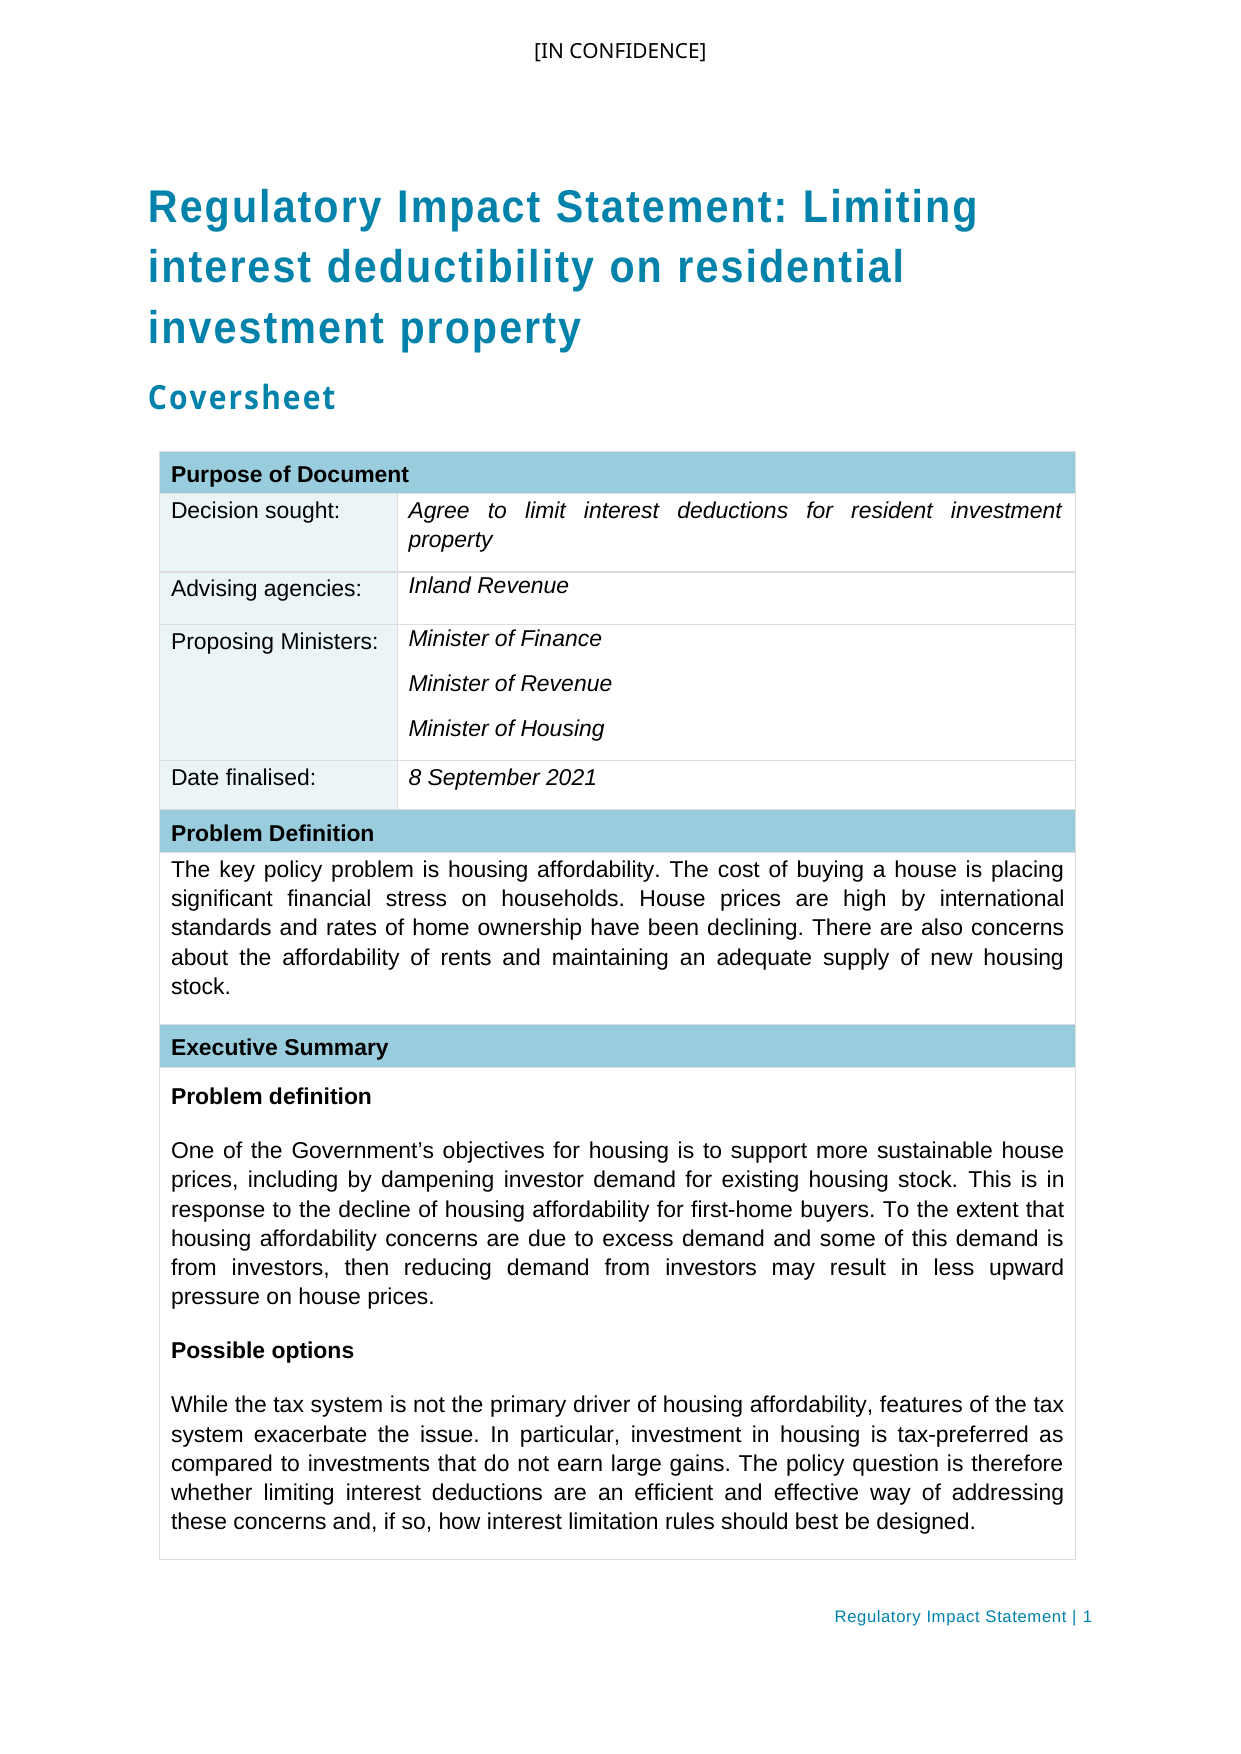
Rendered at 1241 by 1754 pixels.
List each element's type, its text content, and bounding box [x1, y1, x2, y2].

table_cell Decision sought: [160, 494, 397, 571]
table_cell Agree to limit interest deductions for resident investment property [398, 494, 1075, 571]
table_cell Problem Definition [160, 810, 1075, 852]
table_cell Proposing Ministers: [160, 625, 397, 760]
table_header Purpose of Document [160, 452, 1075, 493]
table_cell Advising agencies: [160, 573, 397, 624]
subtitle Regulatory Impact Statement: Limiting interest deductibility on residential investment property [148, 179, 1092, 353]
table_cell Minister of Finance Minister of Revenue Minister of Housing [398, 625, 1075, 760]
table_cell Executive Summary [160, 1025, 1075, 1067]
table_cell 8 September 2021 [398, 761, 1075, 809]
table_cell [160, 1068, 1075, 1559]
subtitle Coversheet [148, 373, 1092, 419]
table_cell Inland Revenue [398, 573, 1075, 624]
table_cell Date finalised: [160, 761, 397, 809]
table_cell The key policy problem is housing affordability. The cost of buying a house is placing significant financial stress on households. House prices are high by international standards and rates of home ownership have been declining. There are also concerns about the affordability of rents and maintaining an adequate supply of new housing stock. [160, 853, 1075, 1024]
